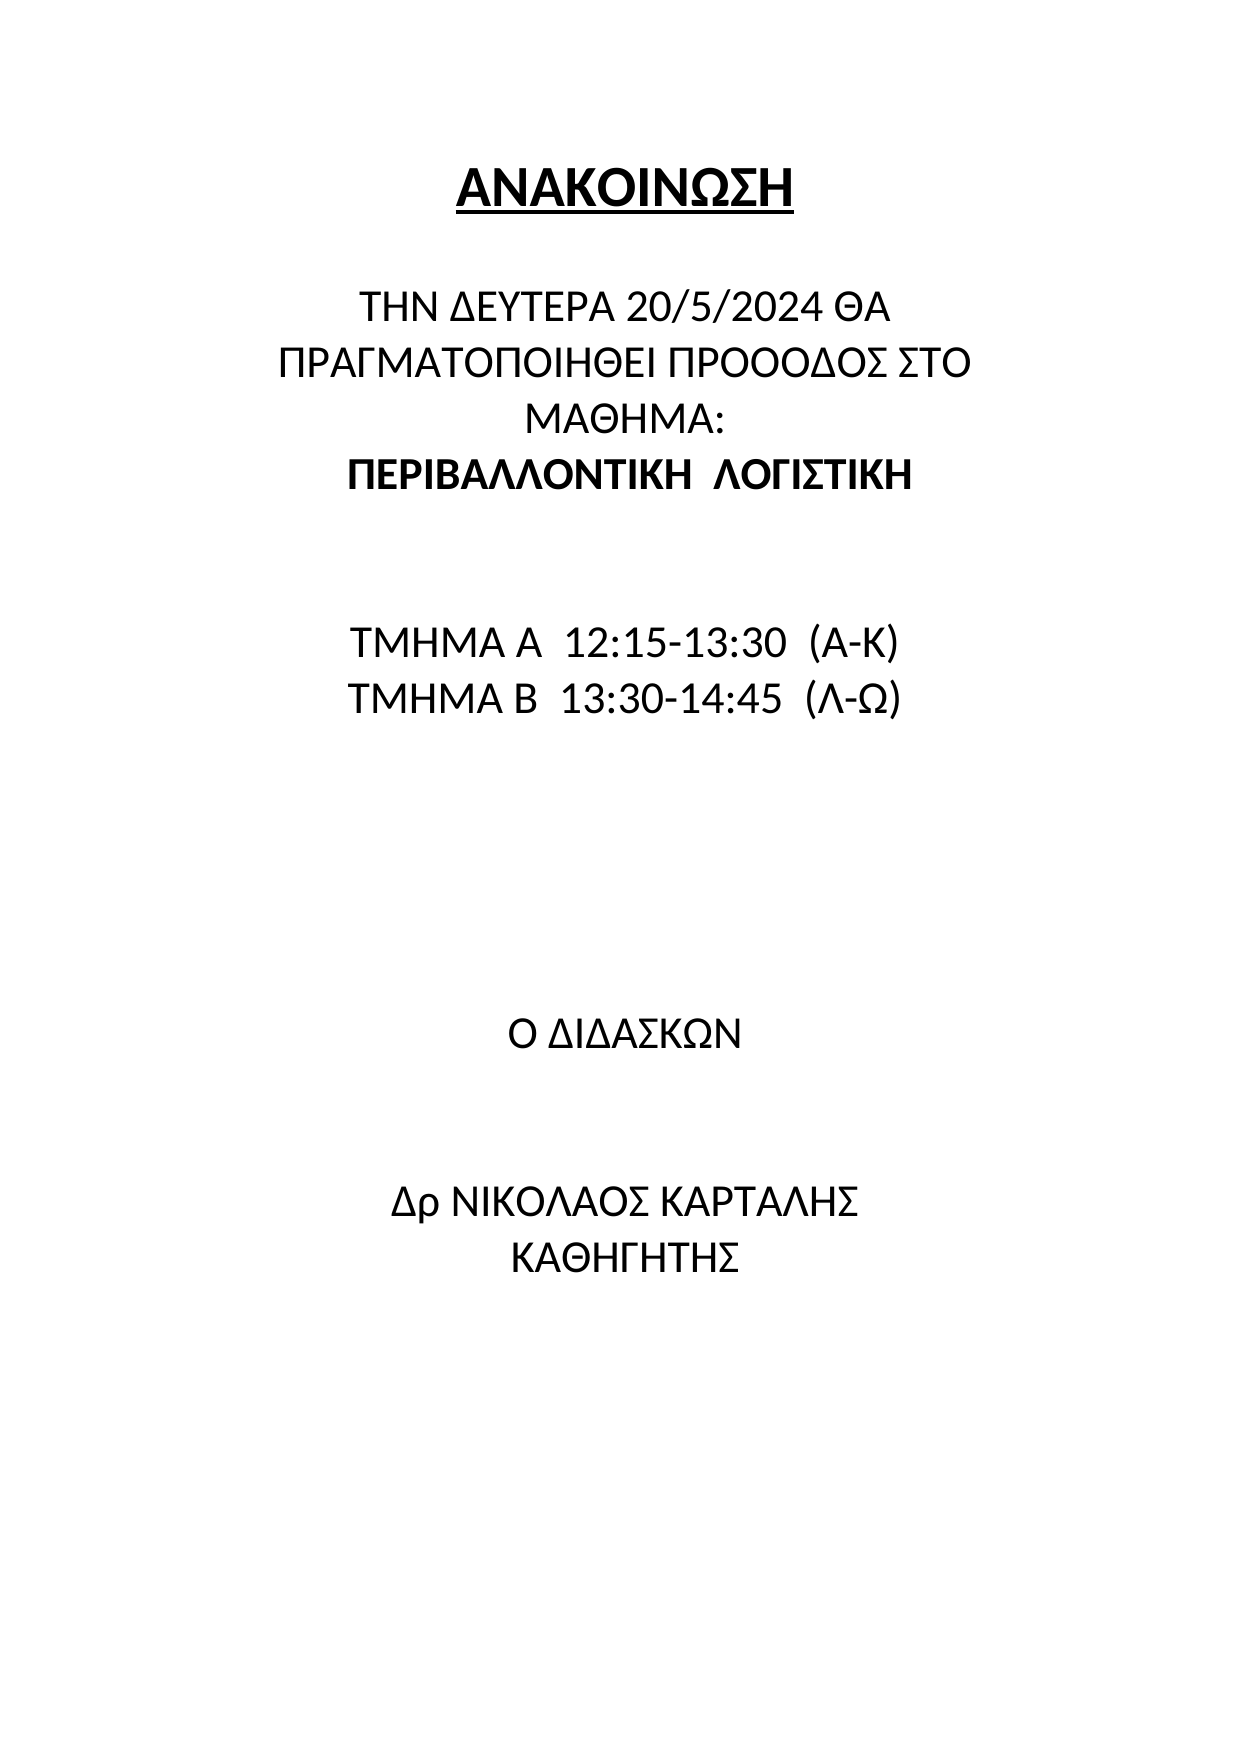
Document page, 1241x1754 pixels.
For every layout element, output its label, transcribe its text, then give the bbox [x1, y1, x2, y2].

text ΤΜΗΜΑ Β 13:30-14:45 (Λ-Ω) [217, 669, 1033, 725]
text ΤΜΗΜΑ Α 12:15-13:30 (Α-Κ) [217, 613, 1033, 669]
text ΤΗΝ ΔΕΥΤΕΡΑ 20/5/2024 ΘΑ ΠΡΑΓΜΑΤΟΠΟΙΗΘΕΙ ΠΡΟΟΟΔΟΣ ΣΤΟ ΜΑΘΗΜΑ: [217, 277, 1033, 445]
text ΚΑΘΗΓΗΤΗΣ [217, 1228, 1033, 1284]
text Ο ΔΙΔΑΣΚΩΝ [217, 1004, 1033, 1060]
text Δρ ΝΙΚΟΛΑΟΣ ΚΑΡΤΑΛΗΣ [217, 1172, 1033, 1228]
text ΠΕΡΙΒΑΛΛΟΝΤΙΚΗ ΛΟΓΙΣΤΙΚΗ [217, 445, 1033, 501]
text ANAKOINΩΣΗ [217, 150, 1033, 221]
